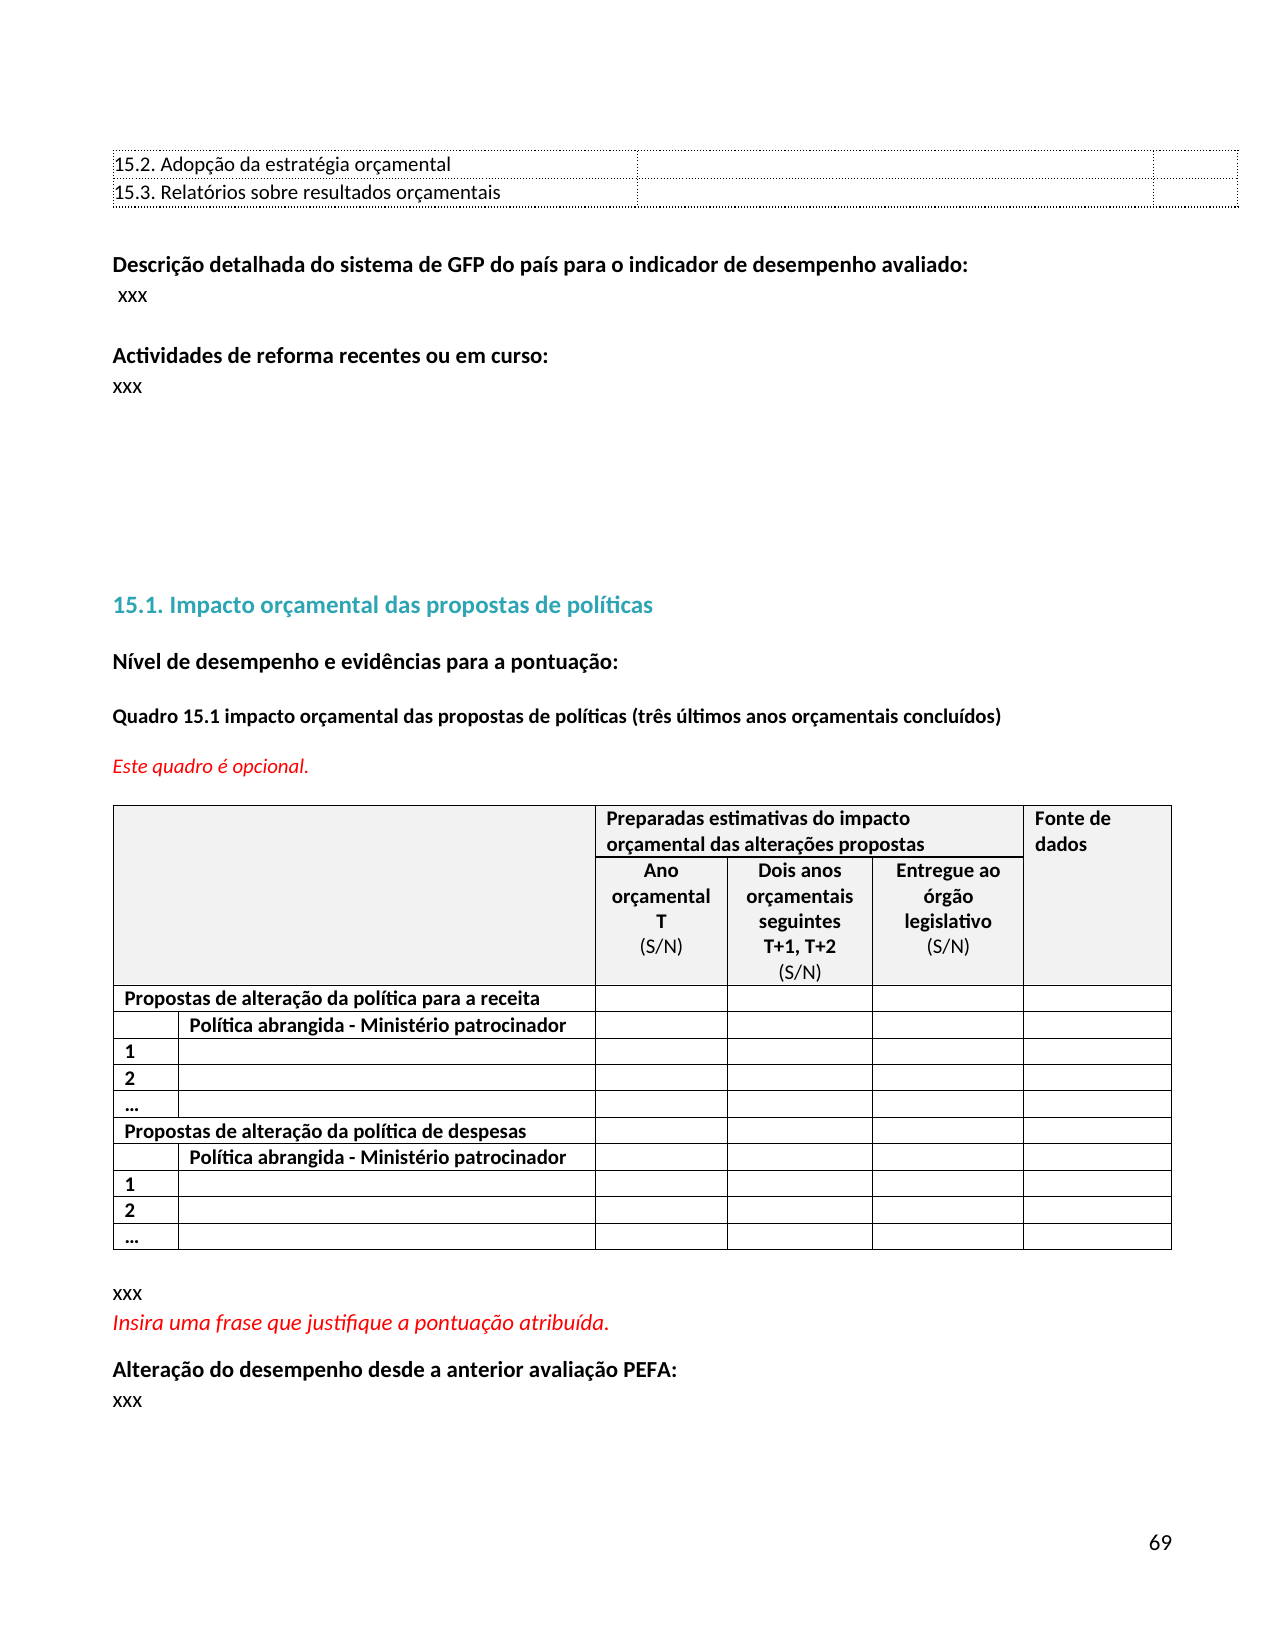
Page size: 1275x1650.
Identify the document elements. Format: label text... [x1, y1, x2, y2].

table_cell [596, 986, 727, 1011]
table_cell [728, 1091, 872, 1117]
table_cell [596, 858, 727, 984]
text Este quadro é opcional. [112, 754, 1172, 779]
text Quadro 15.1 impacto orçamental das propostas de políticas (três últimos anos orçamentais concluídos) [112, 703, 1172, 728]
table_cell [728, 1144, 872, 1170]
text Nível de desempenho e evidências para a pontuação: [112, 647, 1172, 675]
text xxx [112, 371, 1172, 399]
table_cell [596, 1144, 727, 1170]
text xxx [112, 1386, 1172, 1413]
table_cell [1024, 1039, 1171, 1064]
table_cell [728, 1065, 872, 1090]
text Actividades de reforma recentes ou em curso: [112, 341, 1172, 369]
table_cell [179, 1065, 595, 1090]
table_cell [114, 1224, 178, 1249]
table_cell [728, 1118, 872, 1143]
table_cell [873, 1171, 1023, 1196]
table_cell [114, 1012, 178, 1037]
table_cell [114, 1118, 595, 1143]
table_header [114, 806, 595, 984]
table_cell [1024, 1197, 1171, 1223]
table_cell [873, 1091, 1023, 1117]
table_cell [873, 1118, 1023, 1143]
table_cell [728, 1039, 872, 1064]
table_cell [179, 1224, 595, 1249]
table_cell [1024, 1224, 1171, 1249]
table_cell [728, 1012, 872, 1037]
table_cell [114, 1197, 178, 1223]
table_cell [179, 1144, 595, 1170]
text Alteração do desempenho desde a anterior avaliação PEFA: [112, 1355, 1172, 1383]
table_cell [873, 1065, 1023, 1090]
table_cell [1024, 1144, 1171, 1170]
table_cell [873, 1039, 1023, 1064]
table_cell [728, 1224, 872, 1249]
text xxx [112, 1278, 1172, 1306]
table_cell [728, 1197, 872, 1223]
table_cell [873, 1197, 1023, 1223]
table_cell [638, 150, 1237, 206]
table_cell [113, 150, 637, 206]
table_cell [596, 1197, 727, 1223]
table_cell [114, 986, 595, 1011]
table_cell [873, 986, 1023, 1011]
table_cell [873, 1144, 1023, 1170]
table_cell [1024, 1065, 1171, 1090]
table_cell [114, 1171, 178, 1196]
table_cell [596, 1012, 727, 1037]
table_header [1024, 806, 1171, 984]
text Insira uma frase que justifique a pontuação atribuída. [112, 1308, 1172, 1336]
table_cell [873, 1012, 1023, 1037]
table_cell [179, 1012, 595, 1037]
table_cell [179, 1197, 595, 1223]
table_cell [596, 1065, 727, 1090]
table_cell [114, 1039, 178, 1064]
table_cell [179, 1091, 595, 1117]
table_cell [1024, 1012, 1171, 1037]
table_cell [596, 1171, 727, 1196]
text xxx [112, 280, 1172, 308]
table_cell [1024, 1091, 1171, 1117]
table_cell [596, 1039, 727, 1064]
text 15.1. Impacto orçamental das propostas de políticas [112, 589, 729, 619]
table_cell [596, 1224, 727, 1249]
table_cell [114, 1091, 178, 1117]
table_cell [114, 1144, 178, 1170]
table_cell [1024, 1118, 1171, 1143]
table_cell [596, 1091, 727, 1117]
text Descrição detalhada do sistema de GFP do país para o indicador de desempenho avaliado: [112, 250, 1172, 278]
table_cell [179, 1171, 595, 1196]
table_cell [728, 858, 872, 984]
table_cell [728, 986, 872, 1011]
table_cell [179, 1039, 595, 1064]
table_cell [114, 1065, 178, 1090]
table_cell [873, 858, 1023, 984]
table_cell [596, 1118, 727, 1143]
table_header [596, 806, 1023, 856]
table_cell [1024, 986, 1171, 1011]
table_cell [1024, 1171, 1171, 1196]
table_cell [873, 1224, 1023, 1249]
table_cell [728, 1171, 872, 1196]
